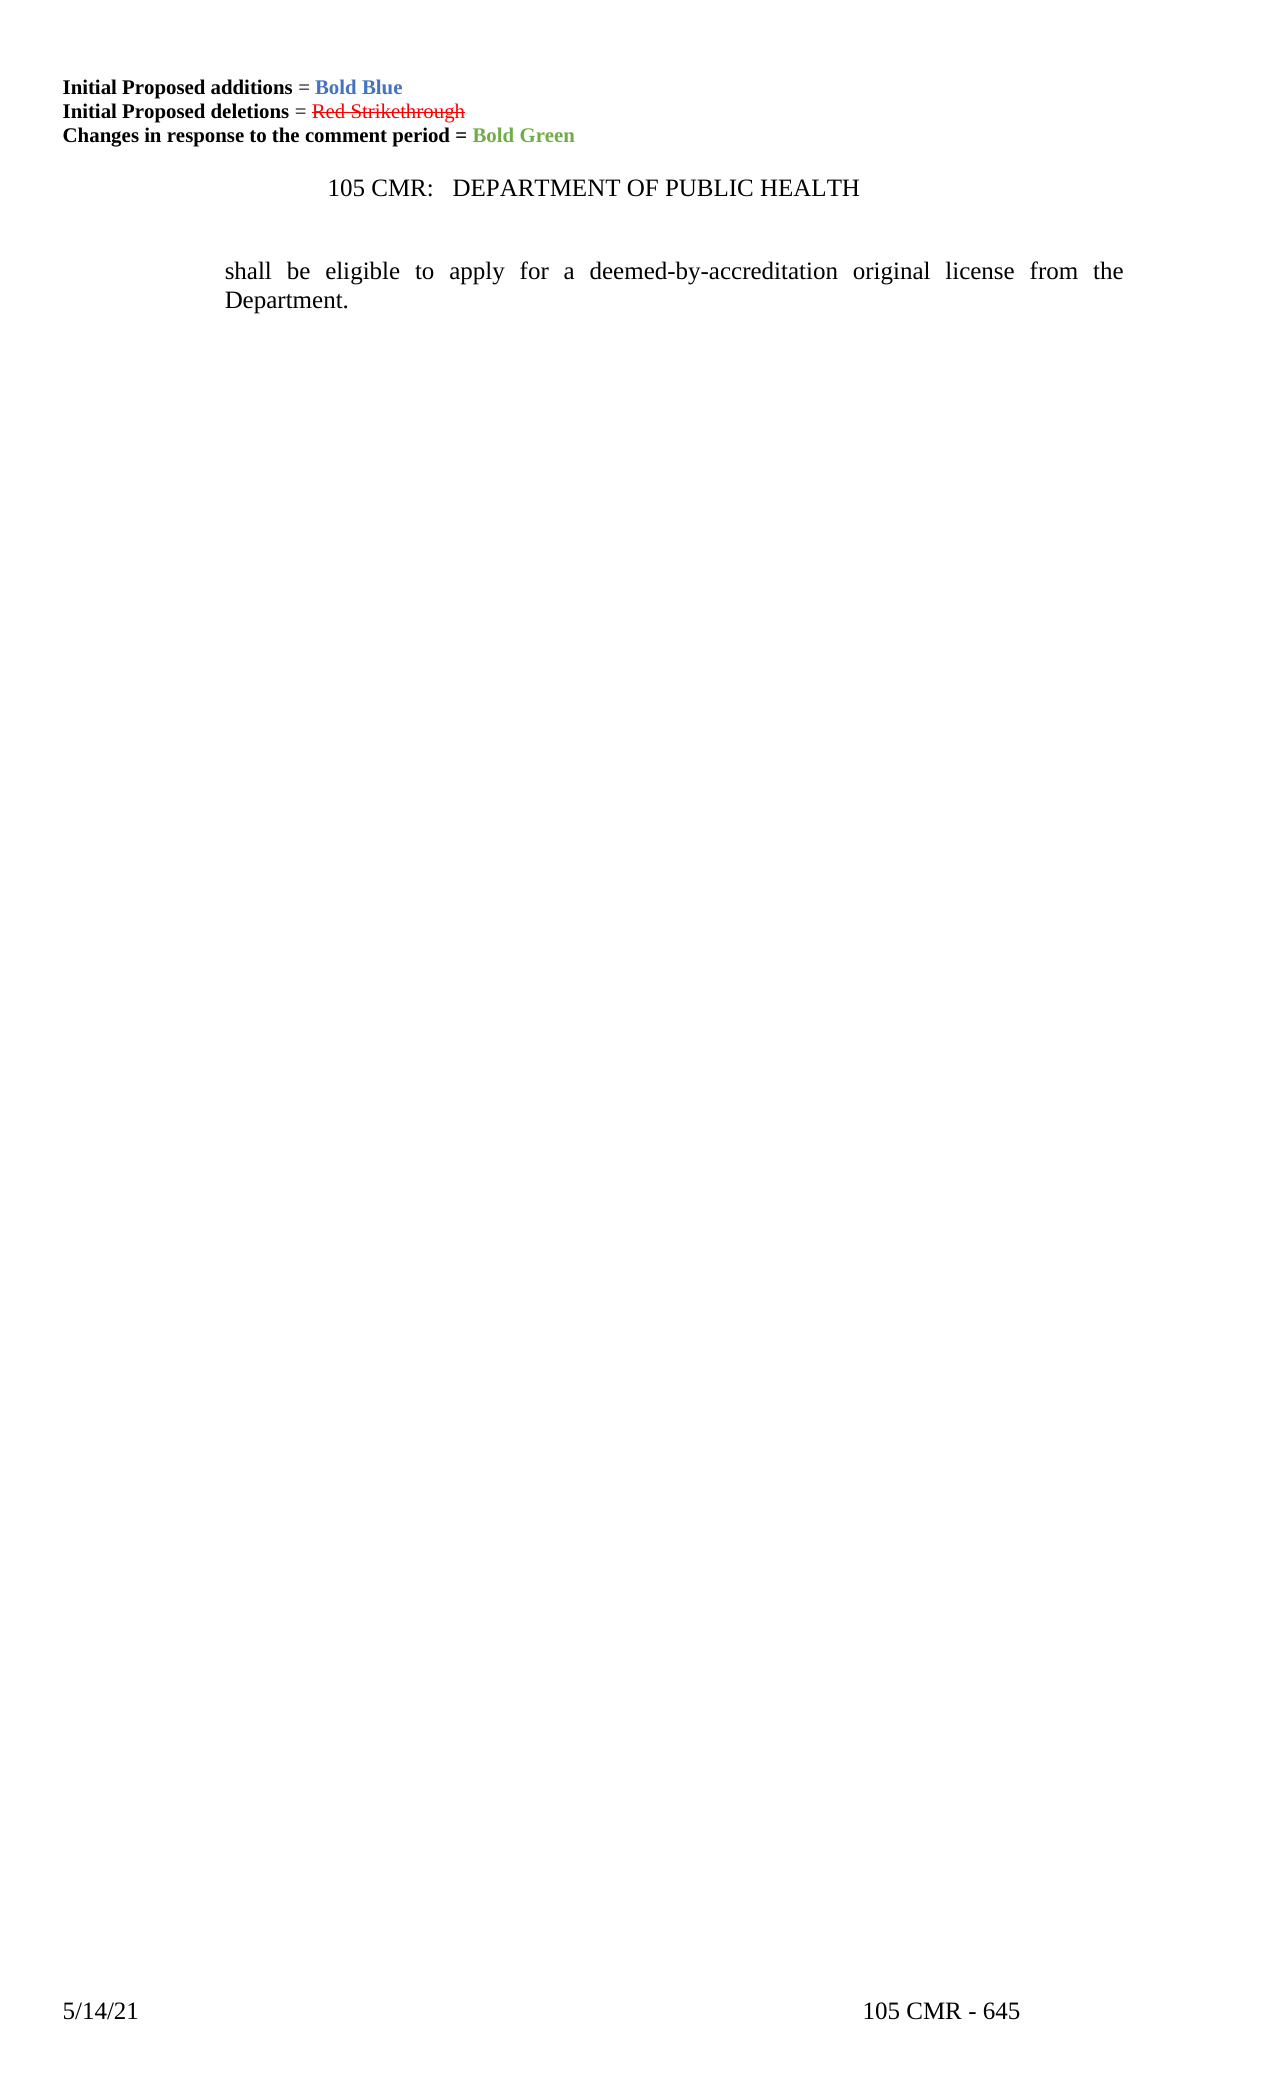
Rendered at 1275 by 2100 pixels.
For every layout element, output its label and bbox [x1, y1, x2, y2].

text [224, 257, 1125, 315]
